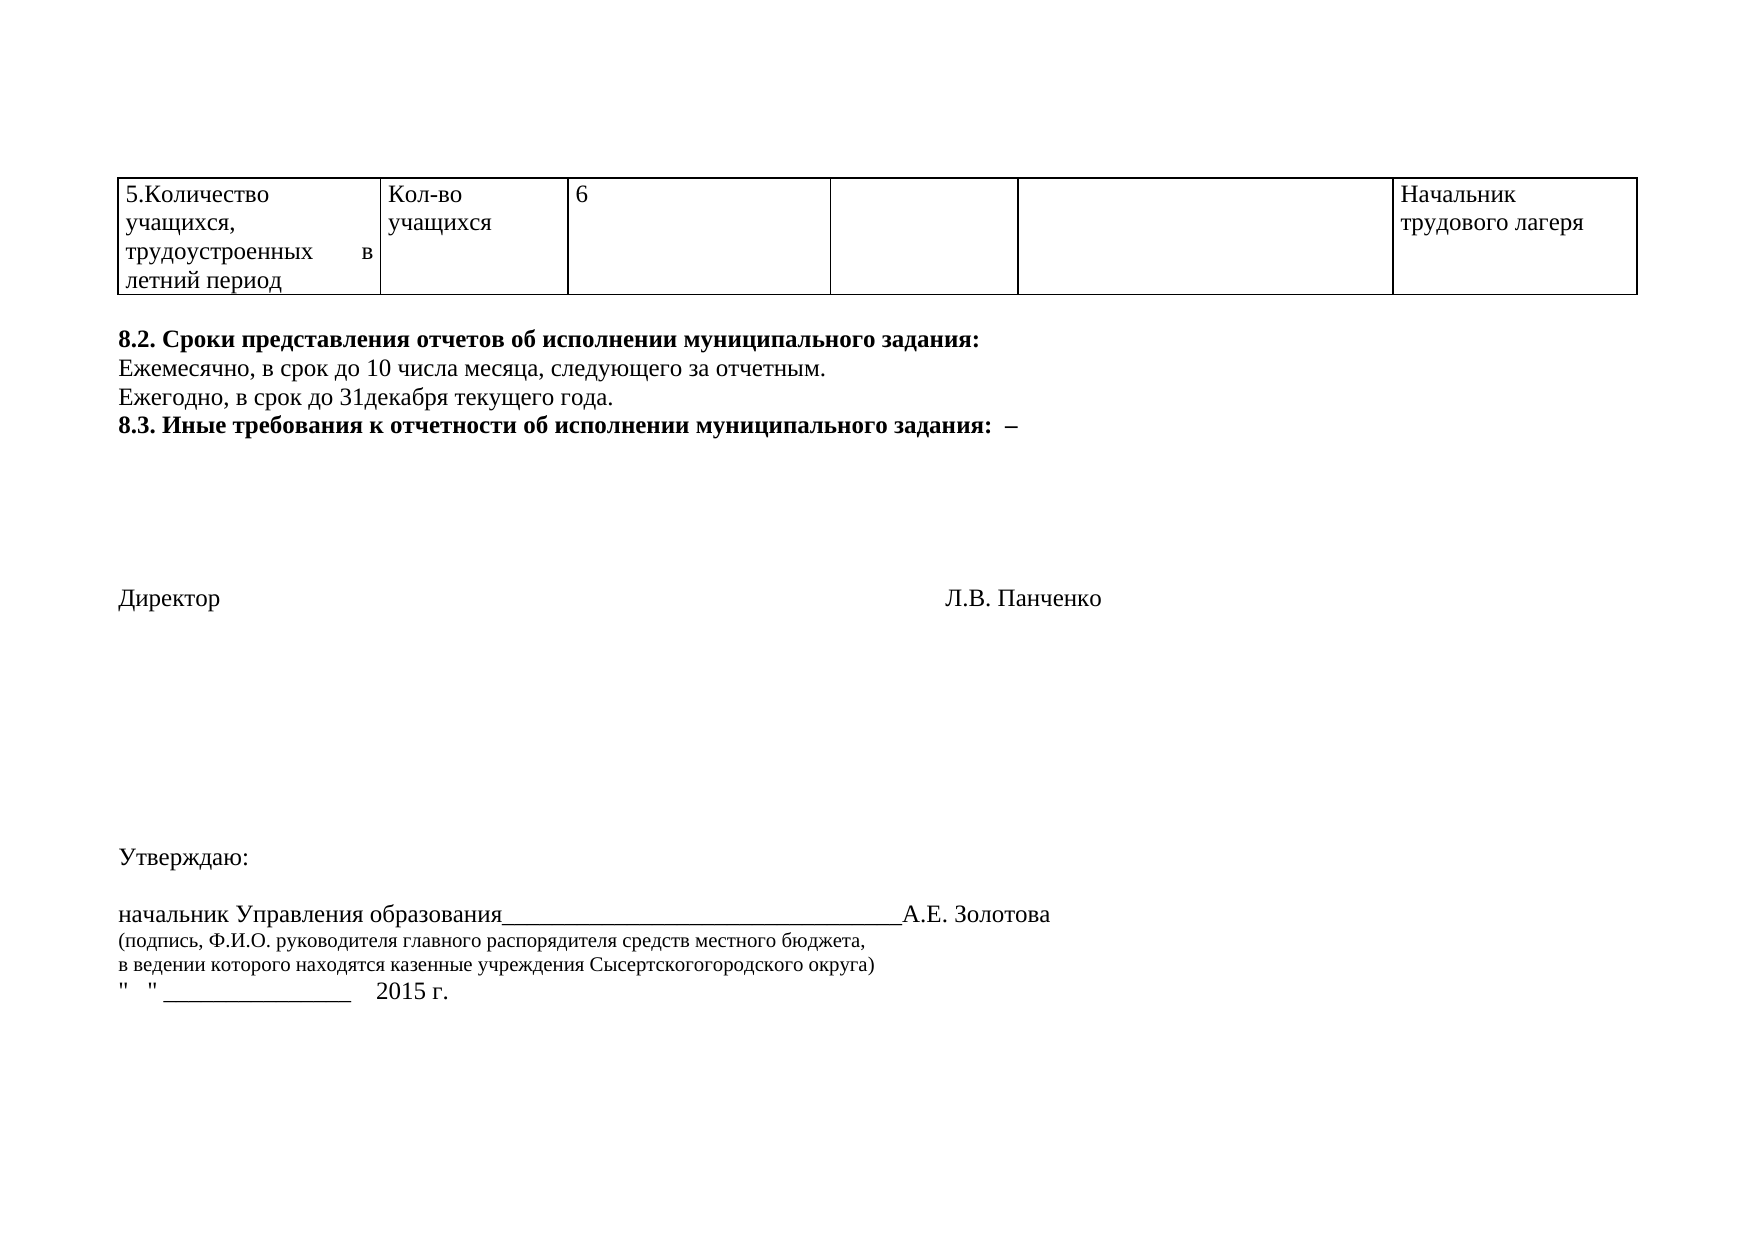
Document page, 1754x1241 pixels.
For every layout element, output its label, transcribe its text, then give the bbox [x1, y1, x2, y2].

text Ежегодно, в срок до 31декабря текущего года. [118, 382, 1636, 410]
text Ежемесячно, в срок до 10 числа месяца, следующего за отчетным. [118, 353, 1636, 382]
table_cell [1019, 179, 1392, 294]
text 8.3. Иные требования к отчетности об исполнении муниципального задания: – [118, 410, 1636, 439]
text в ведении которого находятся казенные учреждения Сысертскогогородского округа) [118, 952, 1636, 976]
table_cell [831, 179, 1017, 294]
table_cell 6 [569, 179, 830, 294]
text начальник Управления образования________________________________А.Е. Золотова [118, 899, 1636, 928]
text " " _______________ . [118, 976, 1636, 1005]
text Утверждаю: [118, 842, 1636, 870]
text Директор Л.В. Панченко [118, 583, 1636, 612]
table_cell 5.Количество учащихся, трудоустроенных в летний период [119, 179, 380, 294]
table_cell Начальник трудового лагеря [1394, 179, 1636, 294]
table_cell Кол-во учащихся [381, 179, 567, 294]
text (подпись, Ф.И.О. руководителя главного распорядителя средств местного бюджета, [118, 928, 1636, 952]
text 8.2. Сроки представления отчетов об исполнении муниципального задания: [118, 324, 1636, 353]
